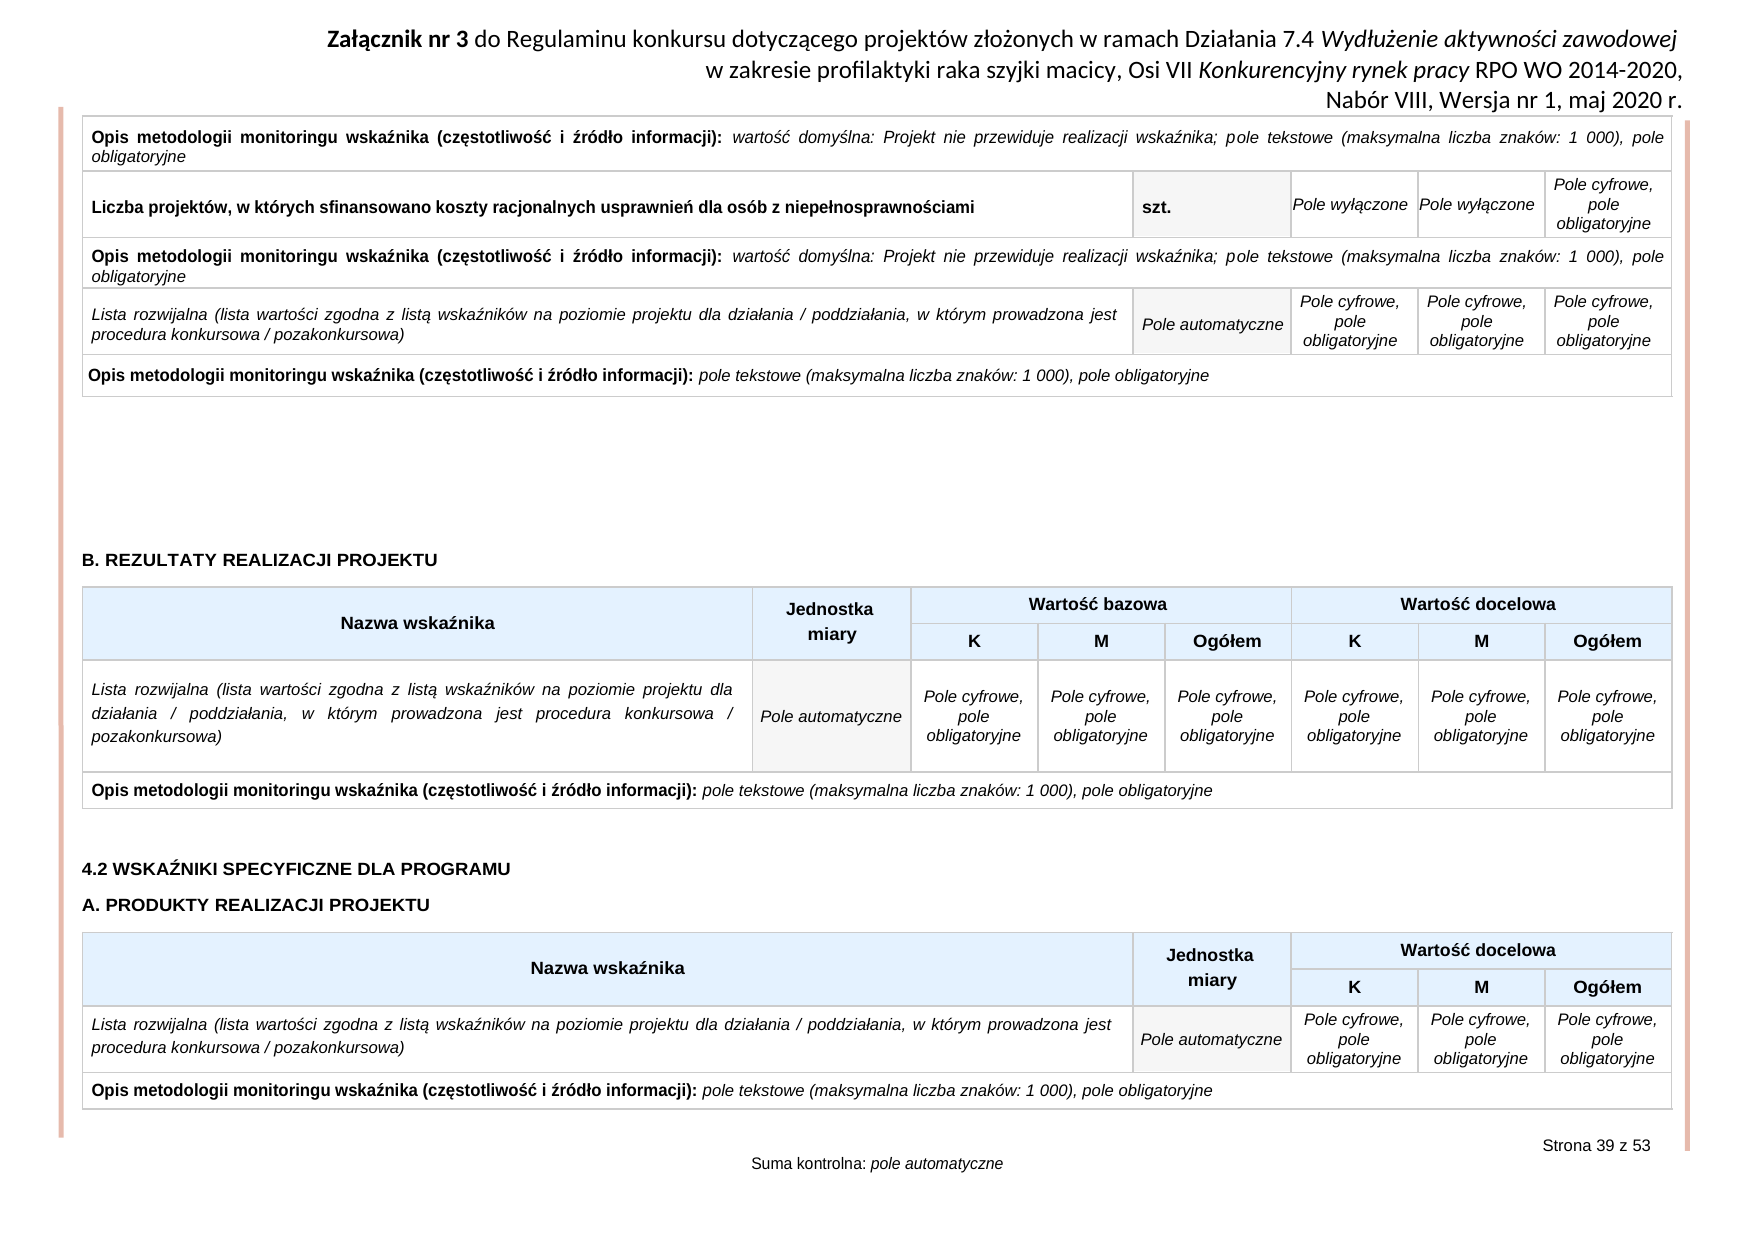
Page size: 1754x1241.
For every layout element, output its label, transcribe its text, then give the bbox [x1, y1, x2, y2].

table_cell Pole cyfrowe, pole obligatoryjne [1546, 661, 1671, 771]
table_cell Pole cyfrowe, pole obligatoryjne [1166, 661, 1291, 771]
table_cell M [1419, 624, 1544, 659]
table_header Jednostka miary [753, 588, 910, 659]
table_cell K [1292, 970, 1417, 1005]
table_cell Pole cyfrowe, pole obligatoryjne [1292, 1007, 1417, 1071]
table_header Wartość bazowa [912, 588, 1291, 623]
table_cell Pole cyfrowe, pole obligatoryjne [1419, 1007, 1544, 1071]
table_cell Pole wyłączone [1292, 172, 1417, 236]
table_header Wartość docelowa [1292, 933, 1671, 968]
table_cell Pole cyfrowe, pole obligatoryjne [1546, 289, 1671, 353]
table_cell Pole cyfrowe, pole obligatoryjne [1292, 289, 1417, 353]
table_header Wartość docelowa [1292, 588, 1671, 623]
table_cell K [1292, 624, 1418, 659]
table_cell Liczba projektów, w których sfinansowano koszty racjonalnych usprawnień dla osób z niepełnosprawnościami [83, 172, 1132, 236]
table_cell Ogółem [1546, 624, 1671, 659]
list REZULTATY REALIZACJI PROJEKTU [82, 549, 1683, 570]
table_cell Pole cyfrowe, pole obligatoryjne [1419, 661, 1544, 771]
table_header Nazwa wskaźnika [83, 588, 752, 659]
table_cell M [1039, 624, 1164, 659]
table_cell M [1419, 970, 1544, 1005]
table_cell Pole wyłączone [1419, 172, 1544, 236]
table_cell Ogółem [1546, 970, 1671, 1005]
table_cell Pole cyfrowe, pole obligatoryjne [1419, 289, 1544, 353]
text A. PRODUKTY REALIZACJI PROJEKTU [82, 895, 1683, 915]
text 4.2 WSKAŹNIKI SPECYFICZNE DLA PROGRAMU [82, 858, 1683, 879]
table_cell szt. [1134, 172, 1290, 236]
table_cell Pole cyfrowe, pole obligatoryjne [912, 661, 1037, 771]
table_cell Ogółem [1166, 624, 1291, 659]
table_cell Pole cyfrowe, pole obligatoryjne [1546, 1007, 1671, 1071]
table_header Jednostka miary [1134, 933, 1290, 1005]
table_cell Opis metodologii monitoringu wskaźnika (częstotliwość i źródło informacji): pole tekstowe (maksymalna liczba znaków: 1 000), pole obligatoryjne [83, 773, 1671, 808]
table_cell Opis metodologii monitoringu wskaźnika (częstotliwość i źródło informacji): pole tekstowe (maksymalna liczba znaków: 1 000), pole obligatoryjne [83, 1073, 1671, 1108]
table_cell Pole cyfrowe, pole obligatoryjne [1546, 172, 1671, 236]
table_cell Pole automatyczne [1134, 289, 1290, 353]
table_cell Pole automatyczne [753, 661, 910, 771]
table_cell Pole cyfrowe, pole obligatoryjne [1039, 661, 1164, 771]
table_cell Pole cyfrowe, pole obligatoryjne [1292, 661, 1418, 771]
table_cell Pole automatyczne [1134, 1007, 1290, 1071]
table_cell K [912, 624, 1037, 659]
table_header Nazwa wskaźnika [83, 933, 1132, 1005]
table_cell Opis metodologii monitoringu wskaźnika (częstotliwość i źródło informacji): pole tekstowe (maksymalna liczba znaków: 1 000), pole obligatoryjne [83, 355, 1671, 396]
